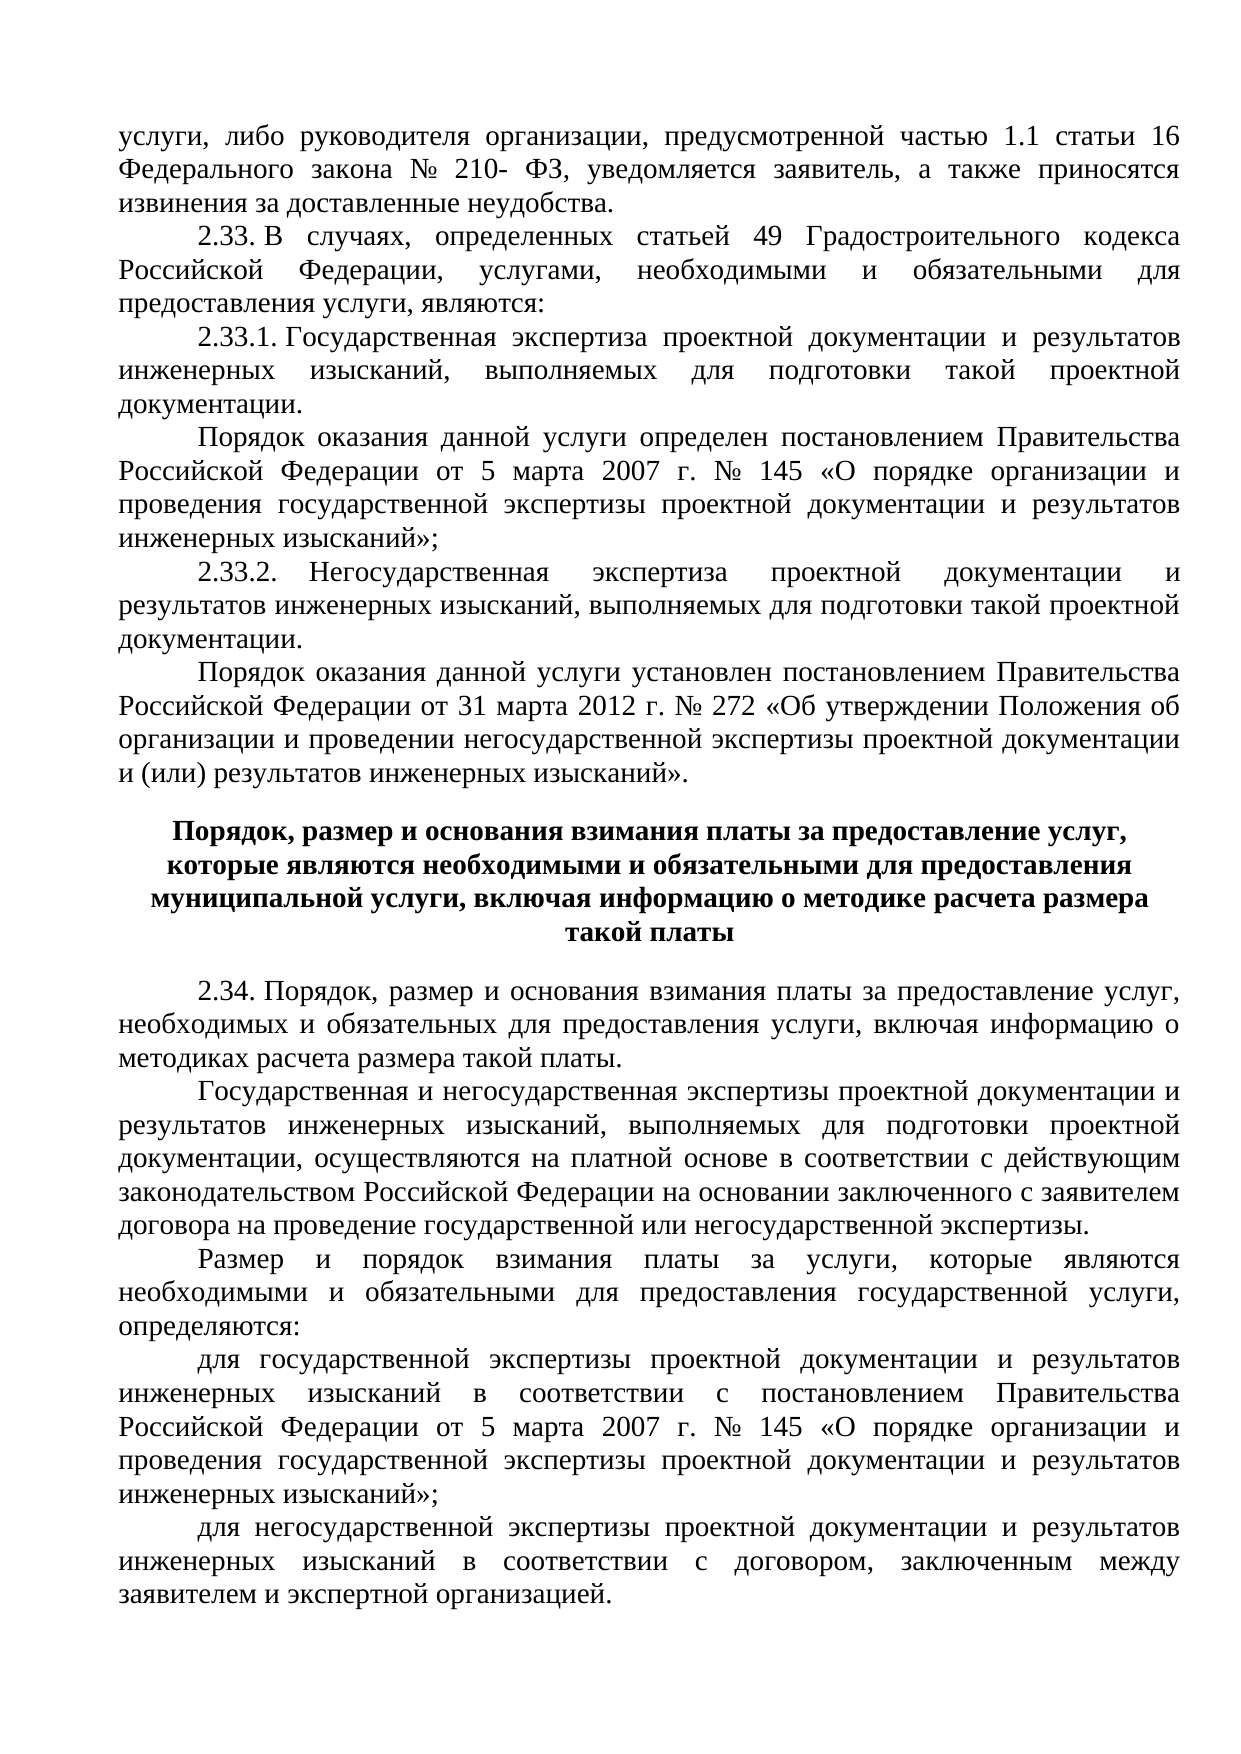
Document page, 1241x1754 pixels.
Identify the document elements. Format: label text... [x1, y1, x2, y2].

text Государственная и негосударственная экспертизы проектной документации и результатов инженерных изысканий, выполняемых для подготовки проектной документации, осуществляются на платной основе в соответствии с действующим законодательством Российской Федерации на основании заключенного с заявителем договора на проведение государственной или негосударственной экспертизы. [118, 1074, 1181, 1241]
text Порядок оказания данной услуги определен постановлением Правительства Российской Федерации от 5 марта 2007 г. № 145 «О порядке организации и проведения государственной экспертизы проектной документации и результатов инженерных изысканий»; [118, 420, 1181, 554]
text Размер и порядок взимания платы за услуги, которые являются необходимыми и обязательными для предоставления государственной услуги, определяются: [118, 1241, 1181, 1342]
list Негосударственная экспертиза проектной документации и результатов инженерных изысканий, выполняемых для подготовки такой проектной документации. [118, 554, 1181, 655]
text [118, 118, 1181, 219]
list Порядок, размер и основания взимания платы за предоставление услуг, необходимых и обязательных для предоставления услуги, включая информацию о методиках расчета размера такой платы. [118, 973, 1181, 1074]
text для государственной экспертизы проектной документации и результатов инженерных изысканий в соответствии с постановлением Правительства Российской Федерации от 5 марта 2007 г. № 145 «О порядке организации и проведения государственной экспертизы проектной документации и результатов инженерных изысканий»; [118, 1342, 1181, 1510]
text для негосударственной экспертизы проектной документации и результатов инженерных изысканий в соответствии с договором, заключенным между заявителем и экспертной организацией. [118, 1510, 1181, 1610]
list В случаях, определенных статьей 49 Градостроительного кодекса Российской Федерации, услугами, необходимыми и обязательными для предоставления услуги, являются: [118, 219, 1181, 319]
text Порядок, размер и основания взимания платы за предоставление услуг, которые являются необходимыми и обязательными для предоставления муниципальной услуги, включая информацию о методике расчета размера такой платы [118, 814, 1181, 948]
list Государственная экспертиза проектной документации и результатов инженерных изысканий, выполняемых для подготовки такой проектной документации. [118, 319, 1181, 420]
text Порядок оказания данной услуги установлен постановлением Правительства Российской Федерации от 31 марта 2012 г. № 272 «Об утверждении Положения об организации и проведении негосударственной экспертизы проектной документации и (или) результатов инженерных изысканий». [118, 655, 1181, 789]
